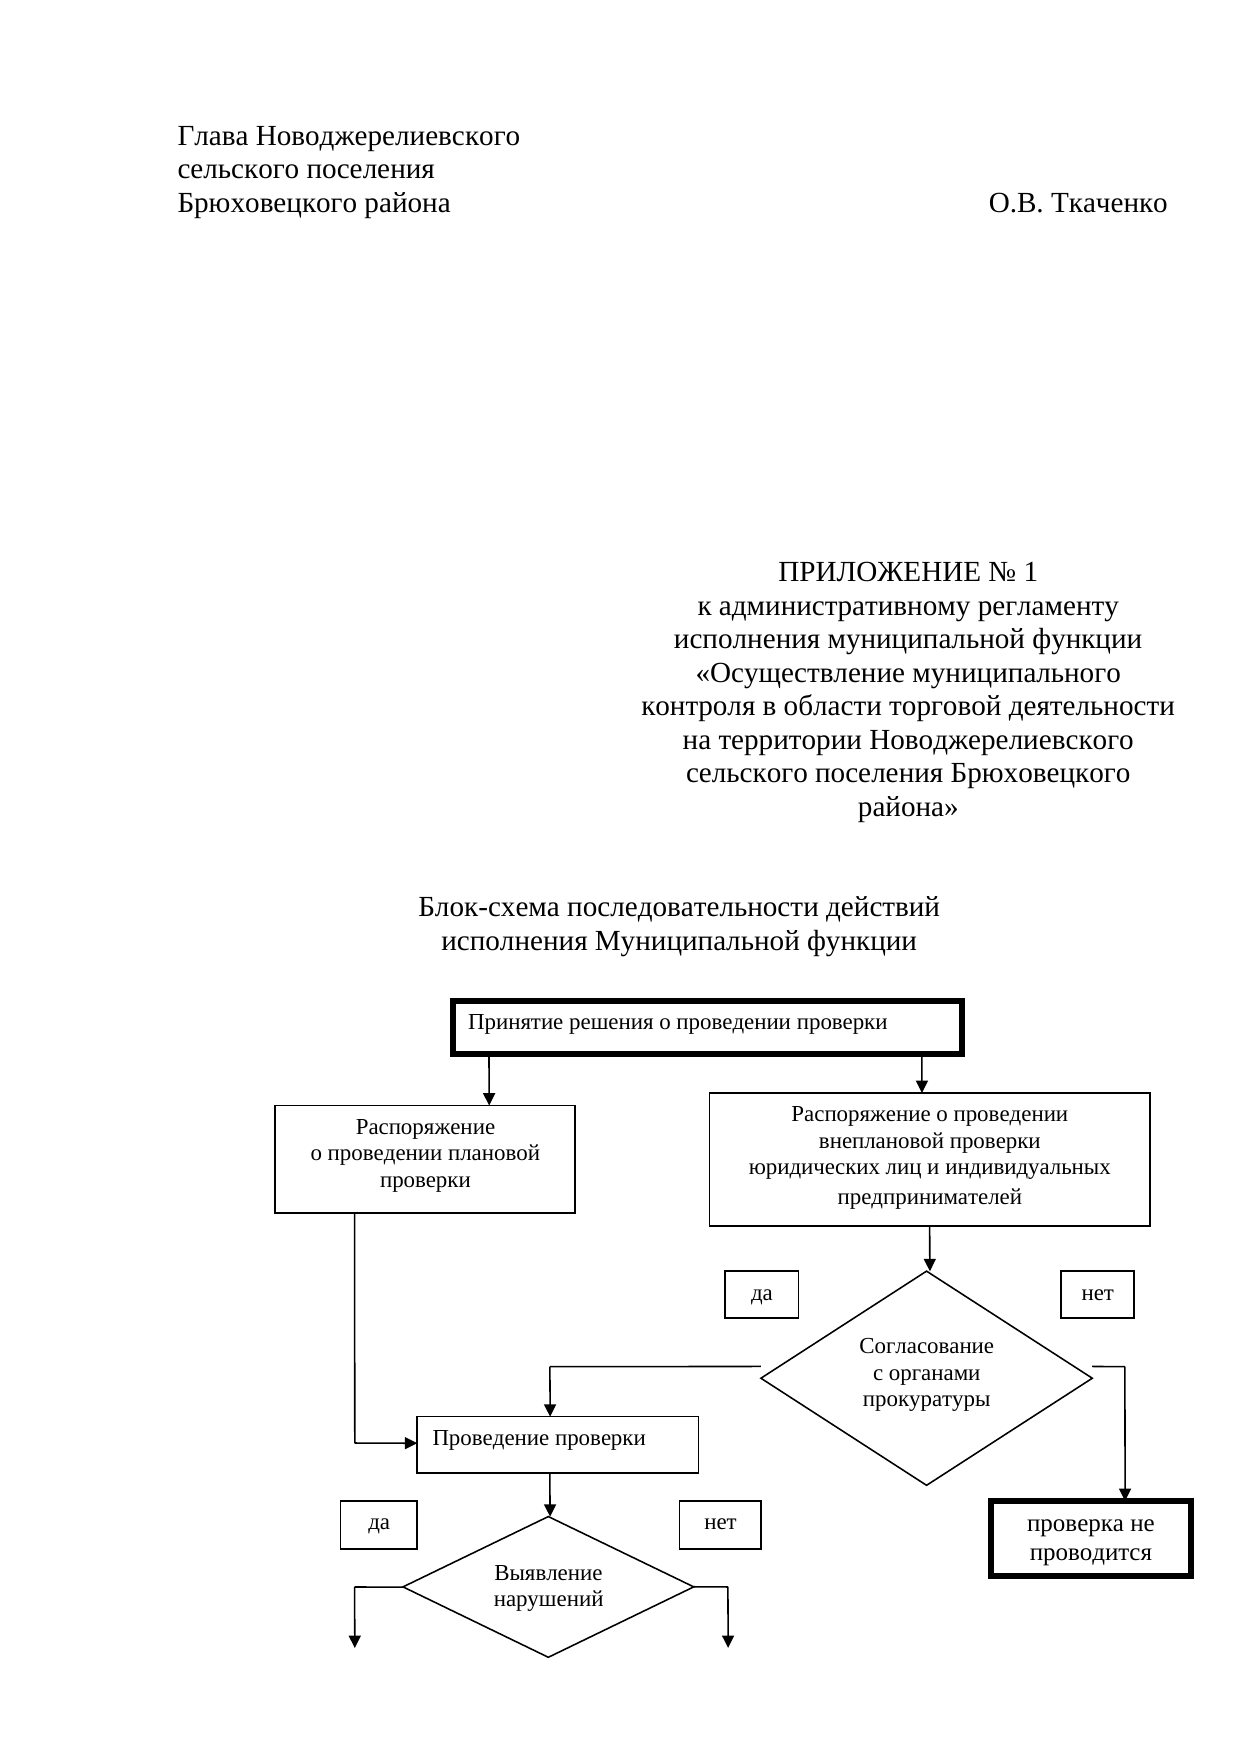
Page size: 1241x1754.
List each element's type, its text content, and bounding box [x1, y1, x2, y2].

text контроля в области торговой деятельности [177, 688, 1181, 722]
text ПРИЛОЖЕНИЕ № 1 [177, 554, 1181, 588]
text Брюховецкого района О.В. Ткаченко [177, 185, 1181, 219]
text на территории Новоджерелиевского сельского поселения Брюховецкого района» [635, 722, 1181, 822]
text сельского поселения [177, 152, 1181, 185]
text Глава Новоджерелиевского [177, 118, 1181, 152]
text Блок-схема последовательности действий [177, 889, 1181, 923]
text исполнения Муниципальной функции [177, 923, 1181, 957]
text исполнения муниципальной функции [177, 621, 1181, 655]
text к административному регламенту [177, 588, 1181, 621]
text «Осуществление муниципального [177, 655, 1181, 688]
